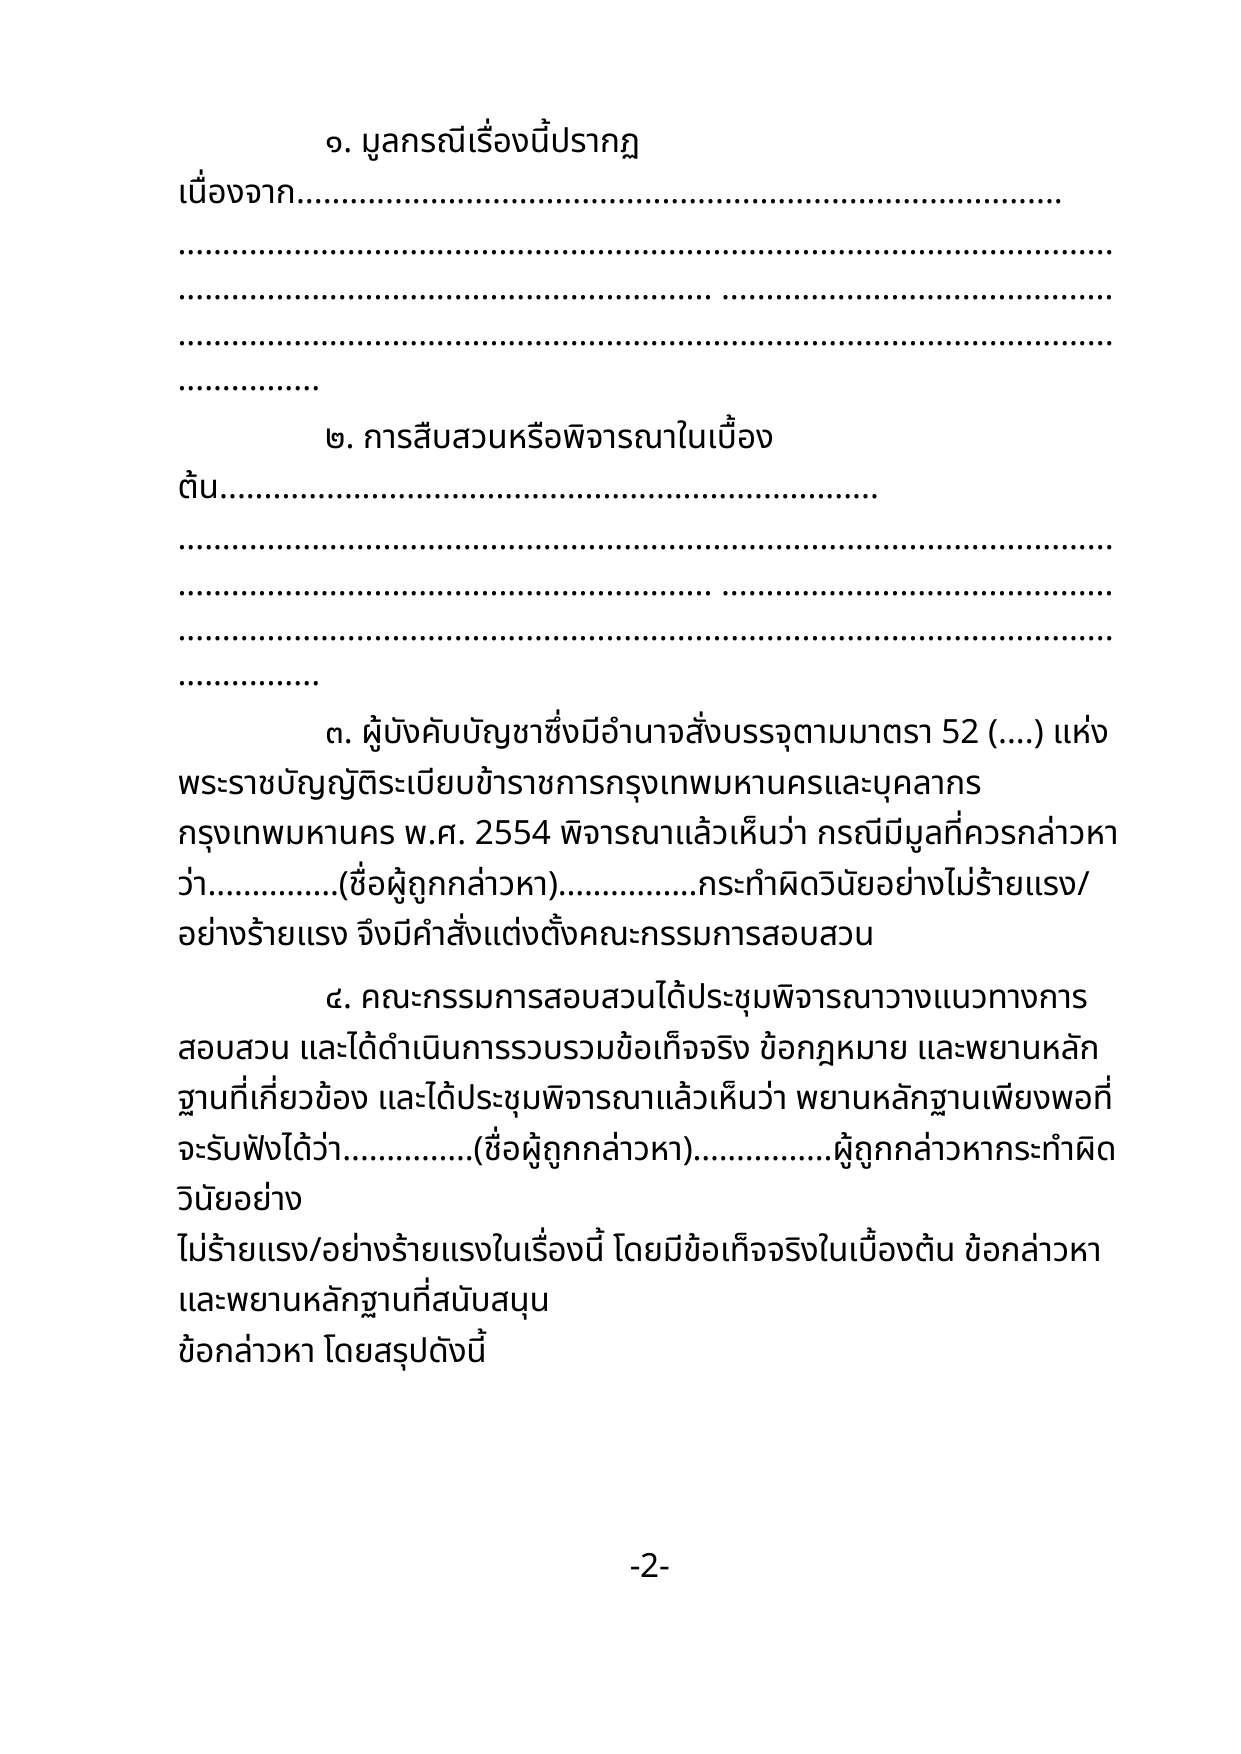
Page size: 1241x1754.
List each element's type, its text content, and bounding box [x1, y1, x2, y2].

text ๒. การสืบสวนหรือพิจารณาในเบื้องต้น.......................................................................... ..................................................................................................................................................................... ..................................................................................................................................................................... [177, 413, 1122, 696]
text ๓. ผู้บังคับบัญชาซึ่งมีอำนาจสั่งบรรจุตามมาตรา 52 (....) แห่งพระราชบัญญัติระเบียบข้าราชการกรุงเทพมหานครและบุคลากรกรุงเทพมหานคร พ.ศ. 2554 พิจารณาแล้วเห็นว่า กรณีมีมูลที่ควรกล่าวหาว่า...............(ชื่อผู้ถูกกล่าวหา)................กระทำผิดวินัยอย่างไม่ร้ายแรง/อย่างร้ายแรง จึงมีคำสั่งแต่งตั้งคณะกรรมการสอบสวน [177, 708, 1122, 961]
text -2- [177, 1542, 1122, 1588]
text ๔. คณะกรรมการสอบสวนได้ประชุมพิจารณาวางแนวทางการสอบสวน และได้ดำเนินการรวบรวมข้อเท็จจริง ข้อกฎหมาย และพยานหลักฐานที่เกี่ยวข้อง และได้ประชุมพิจารณาแล้วเห็นว่า พยานหลักฐานเพียงพอที่จะรับฟังได้ว่า...............(ชื่อผู้ถูกกล่าวหา)................ผู้ถูกกล่าวหากระทำผิดวินัยอย่าง ไม่ร้ายแรง/อย่างร้ายแรงในเรื่องนี้ โดยมีข้อเท็จจริงในเบื้องต้น ข้อกล่าวหาและพยานหลักฐานที่สนับสนุน ข้อกล่าวหา โดยสรุปดังนี้ [177, 973, 1122, 1377]
text ๑. มูลกรณีเรื่องนี้ปรากฏเนื่องจาก...................................................................................... ..................................................................................................................................................................... ..................................................................................................................................................................... [177, 117, 1122, 400]
